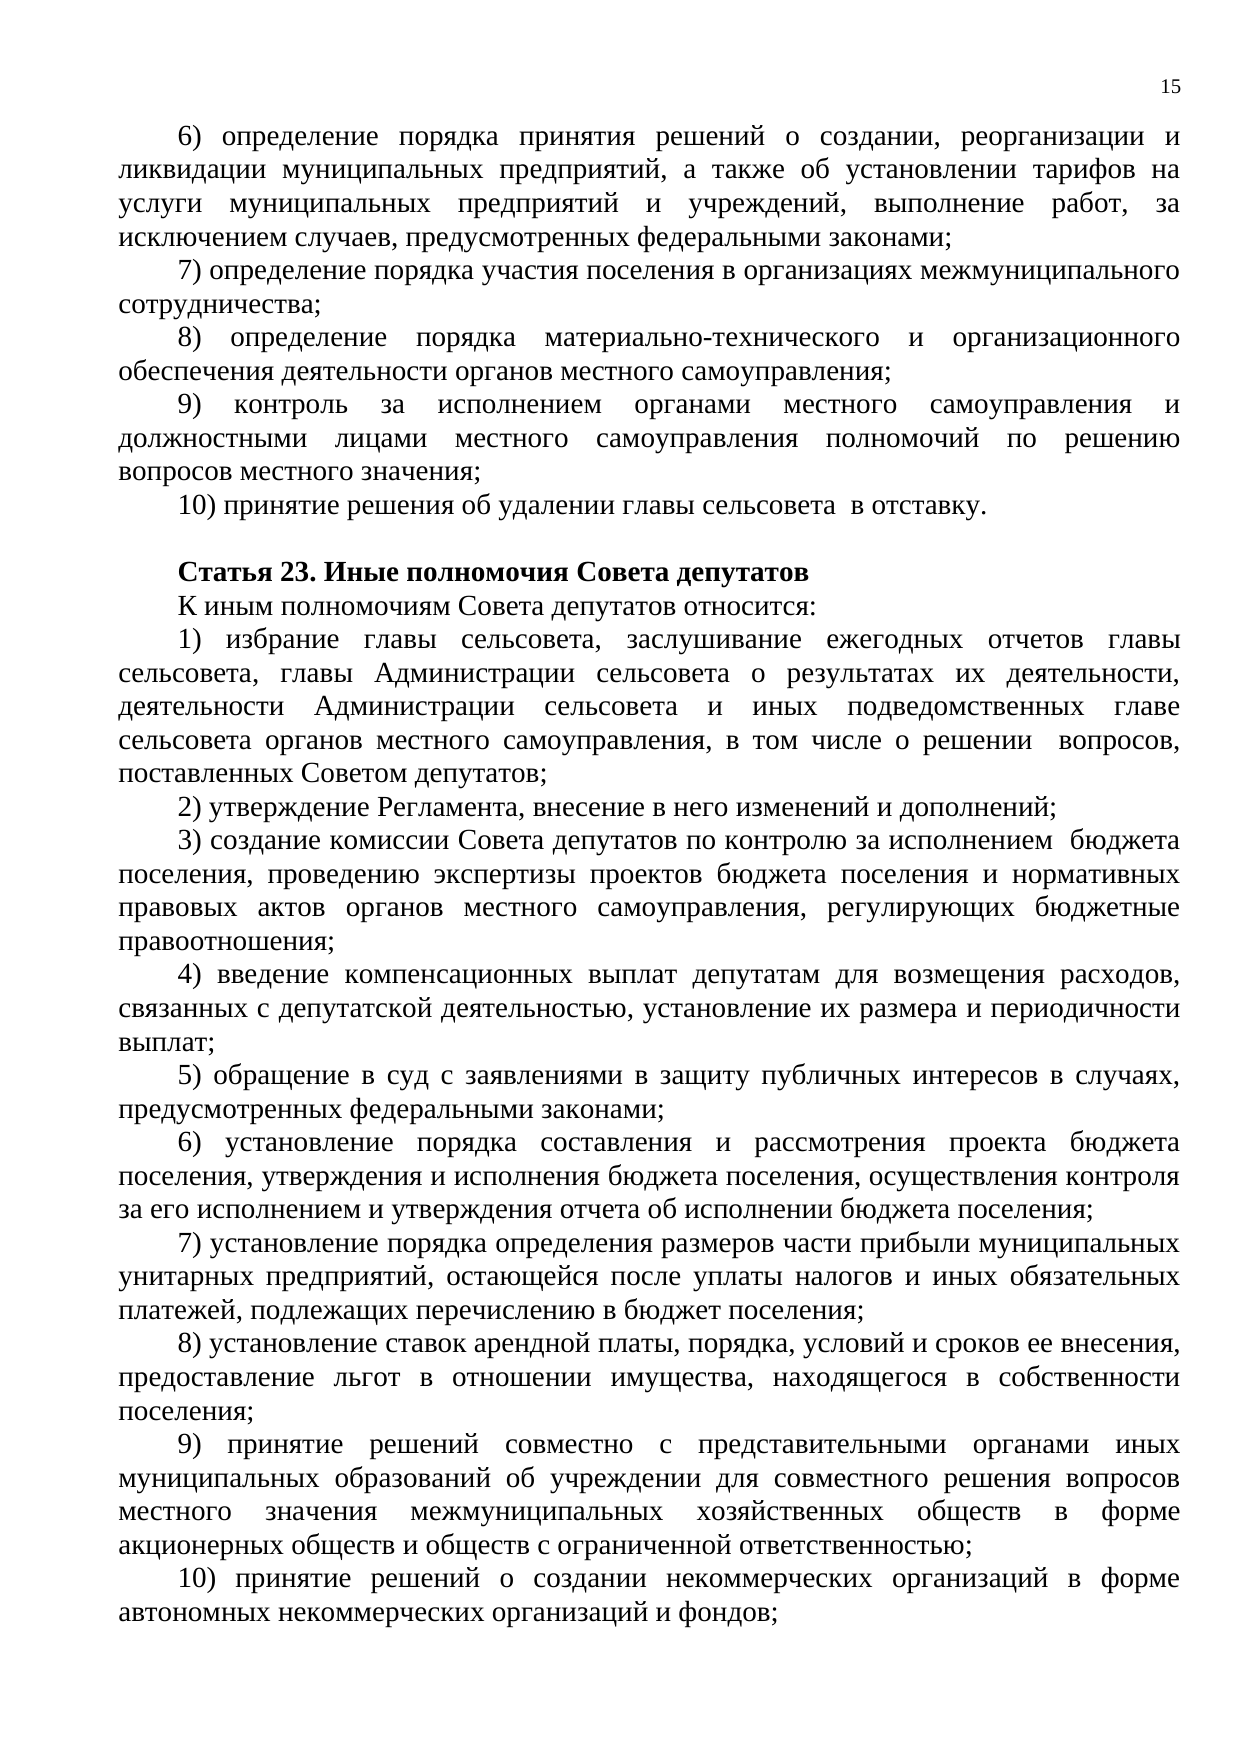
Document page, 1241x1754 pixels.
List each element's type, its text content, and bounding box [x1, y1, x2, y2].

subtitle Статья 23. Иные полномочия Совета депутатов [118, 554, 1181, 588]
text 8) установление ставок арендной платы, порядка, условий и сроков ее внесения, предоставление льгот в отношении имущества, находящегося в собственности поселения; [118, 1326, 1181, 1426]
text 2) утверждение Регламента, внесение в него изменений и дополнений; [118, 789, 1181, 822]
text 3) создание комиссии Совета депутатов по контролю за исполнением бюджета поселения, проведению экспертизы проектов бюджета поселения и нормативных правовых актов органов местного самоуправления, регулирующих бюджетные правоотношения; [118, 822, 1181, 957]
text 5) обращение в суд с заявлениями в защиту публичных интересов в случаях, предусмотренных федеральными законами; [118, 1057, 1181, 1124]
text 7) определение порядка участия поселения в организациях межмуниципального сотрудничества; [118, 252, 1181, 319]
text 8) определение порядка материально-технического и организационного обеспечения деятельности органов местного самоуправления; [118, 319, 1181, 386]
text 4) введение компенсационных выплат депутатам для возмещения расходов, связанных с депутатской деятельностью, установление их размера и периодичности выплат; [118, 957, 1181, 1057]
text 1) избрание главы сельсовета, заслушивание ежегодных отчетов главы сельсовета, главы Администрации сельсовета о результатах их деятельности, деятельности Администрации сельсовета и иных подведомственных главе сельсовета органов местного самоуправления, в том числе о решении вопросов, поставленных Советом депутатов; [118, 621, 1181, 789]
text 10) принятие решения об удалении главы сельсовета в отставку. [118, 487, 1181, 521]
text 6) установление порядка составления и рассмотрения проекта бюджета поселения, утверждения и исполнения бюджета поселения, осуществления контроля за его исполнением и утверждения отчета об исполнении бюджета поселения; [118, 1124, 1181, 1225]
text К иным полномочиям Совета депутатов относится: [118, 588, 1181, 621]
text 9) контроль за исполнением органами местного самоуправления и должностными лицами местного самоуправления полномочий по решению вопросов местного значения; [118, 386, 1181, 487]
text 9) принятие решений совместно с представительными органами иных муниципальных образований об учреждении для совместного решения вопросов местного значения межмуниципальных хозяйственных обществ в форме акционерных обществ и обществ с ограниченной ответственностью; [118, 1426, 1181, 1560]
text 7) установление порядка определения размеров части прибыли муниципальных унитарных предприятий, остающейся после уплаты налогов и иных обязательных платежей, подлежащих перечислению в бюджет поселения; [118, 1225, 1181, 1326]
text 6) определение порядка принятия решений о создании, реорганизации и ликвидации муниципальных предприятий, а также об установлении тарифов на услуги муниципальных предприятий и учреждений, выполнение работ, за исключением случаев, предусмотренных федеральными законами; [118, 118, 1181, 252]
text 10) принятие решений о создании некоммерческих организаций в форме автономных некоммерческих организаций и фондов; [118, 1560, 1181, 1627]
